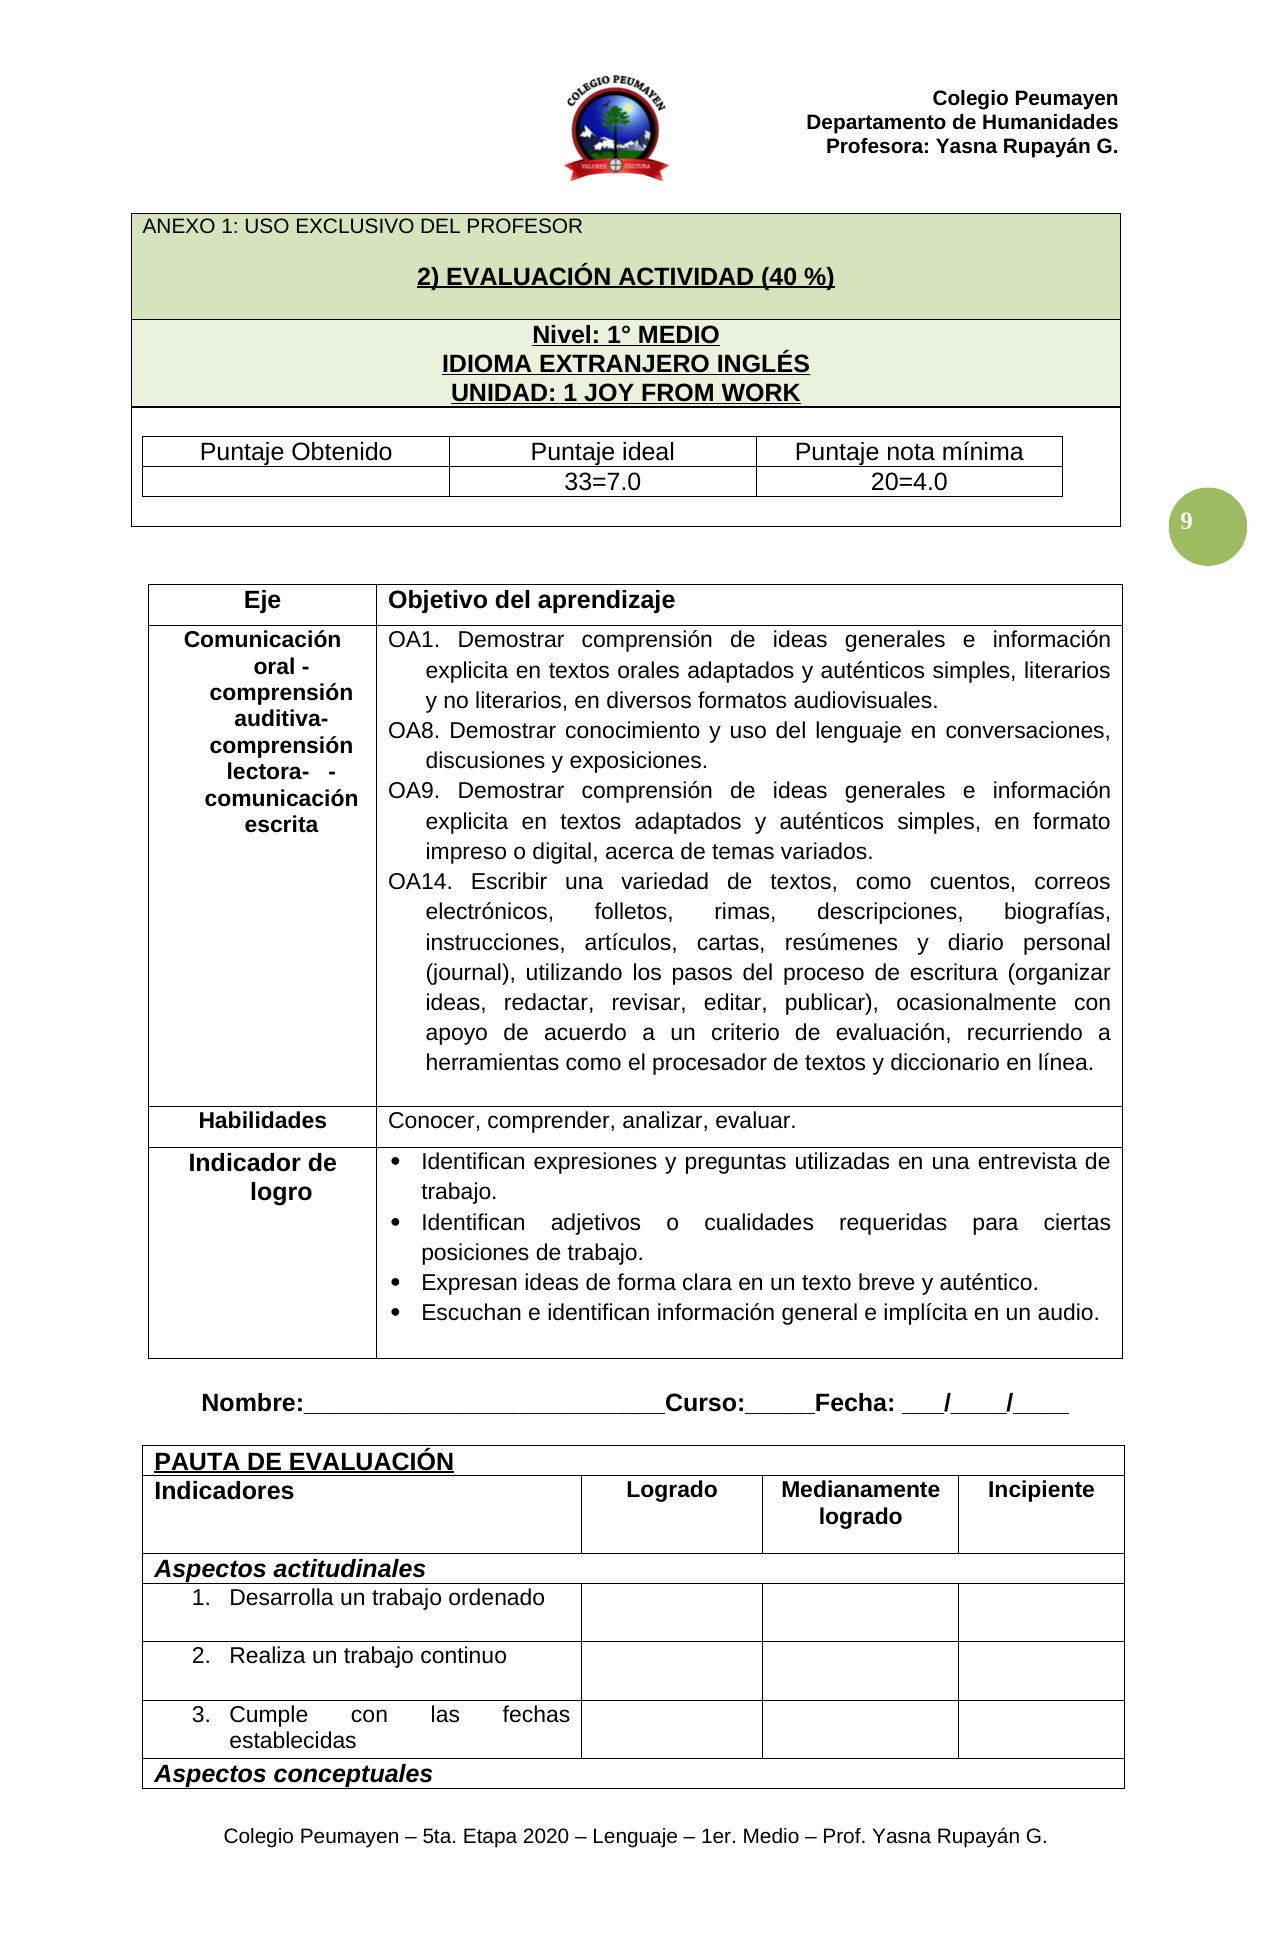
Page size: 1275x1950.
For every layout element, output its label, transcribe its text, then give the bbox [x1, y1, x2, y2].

table_cell [132, 408, 1120, 526]
picture [556, 73, 679, 184]
table_header Nombre:__________________________Curso:_____Fecha: ___/____/____ [131, 584, 1140, 1789]
table_cell Nivel: 1° MEDIO IDIOMA EXTRANJERO INGLÉS UNIDAD: 1 JOY FROM WORK [132, 320, 1120, 406]
table_header ANEXO 1: USO EXCLUSIVO DEL PROFESOR 2) EVALUACIÓN ACTIVIDAD (40 %) [132, 214, 1120, 319]
